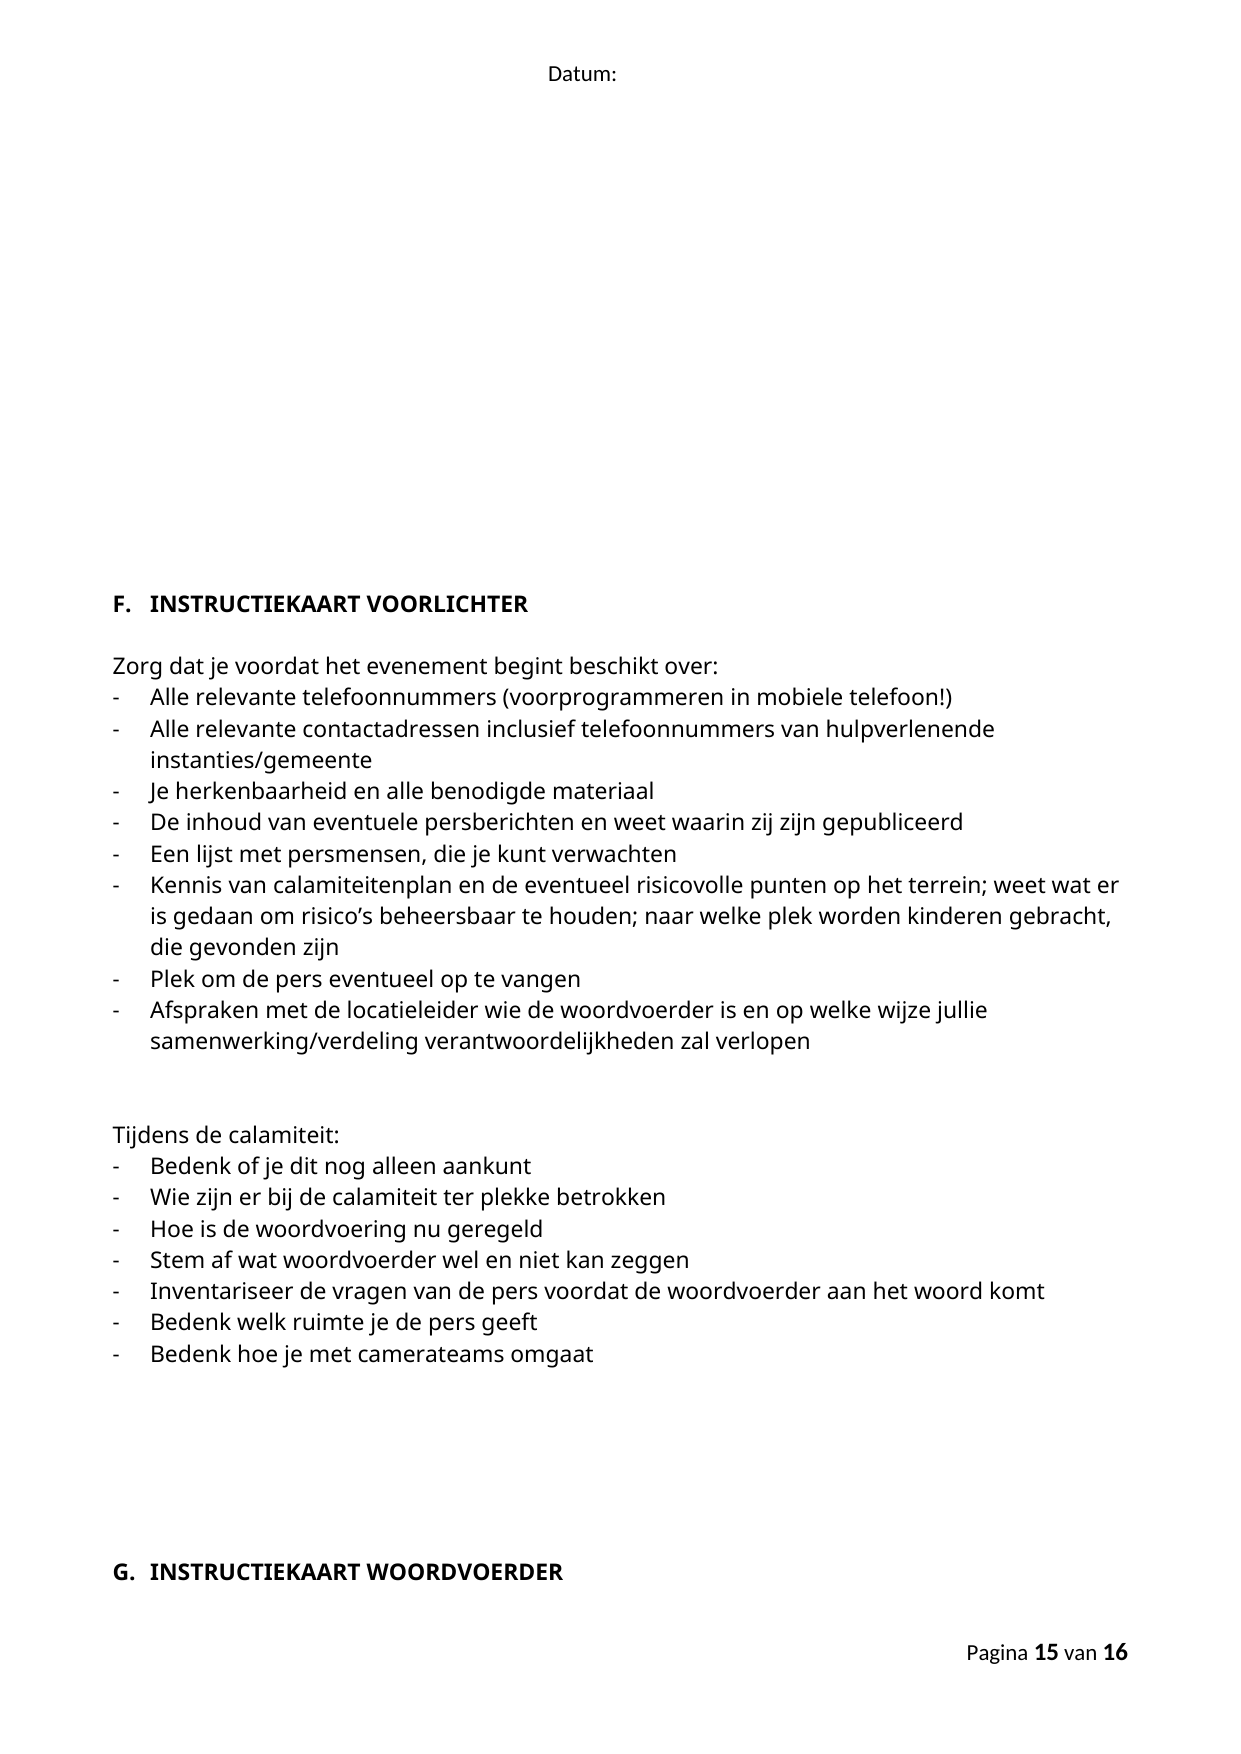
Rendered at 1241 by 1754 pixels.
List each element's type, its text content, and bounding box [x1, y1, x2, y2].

list Kennis van calamiteitenplan en de eventueel risicovolle punten op het terrein; weet wat er is gedaan om risico’s beheersbaar te houden; naar welke plek worden kinderen gebracht, die gevonden zijn [112, 869, 1128, 962]
list Een lijst met persmensen, die je kunt verwachten [112, 837, 1128, 869]
list Bedenk welk ruimte je de pers geeft [112, 1306, 1128, 1337]
list Stem af wat woordvoerder wel en niet kan zeggen [112, 1244, 1128, 1275]
list Hoe is de woordvoering nu geregeld [112, 1212, 1128, 1244]
list INSTRUCTIEKAART VOORLICHTER [112, 587, 1128, 619]
list Inventariseer de vragen van de pers voordat de woordvoerder aan het woord komt [112, 1275, 1128, 1306]
list Bedenk of je dit nog alleen aankunt [112, 1150, 1128, 1181]
list Alle relevante telefoonnummers (voorprogrammeren in mobiele telefoon!) [112, 681, 1128, 712]
text Zorg dat je voordat het evenement begint beschikt over: [112, 650, 1128, 681]
list Plek om de pers eventueel op te vangen [112, 962, 1128, 994]
list Wie zijn er bij de calamiteit ter plekke betrokken [112, 1181, 1128, 1212]
list De inhoud van eventuele persberichten en weet waarin zij zijn gepubliceerd [112, 806, 1128, 837]
list Bedenk hoe je met camerateams omgaat [112, 1337, 1128, 1369]
list Afspraken met de locatieleider wie de woordvoerder is en op welke wijze jullie samenwerking/verdeling verantwoordelijkheden zal verlopen [112, 994, 1128, 1056]
list INSTRUCTIEKAART WOORDVOERDER [112, 1556, 1128, 1587]
list Je herkenbaarheid en alle benodigde materiaal [112, 775, 1128, 806]
text Tijdens de calamiteit: [112, 1119, 1128, 1150]
list Alle relevante contactadressen inclusief telefoonnummers van hulpverlenende instanties/gemeente [112, 712, 1128, 775]
